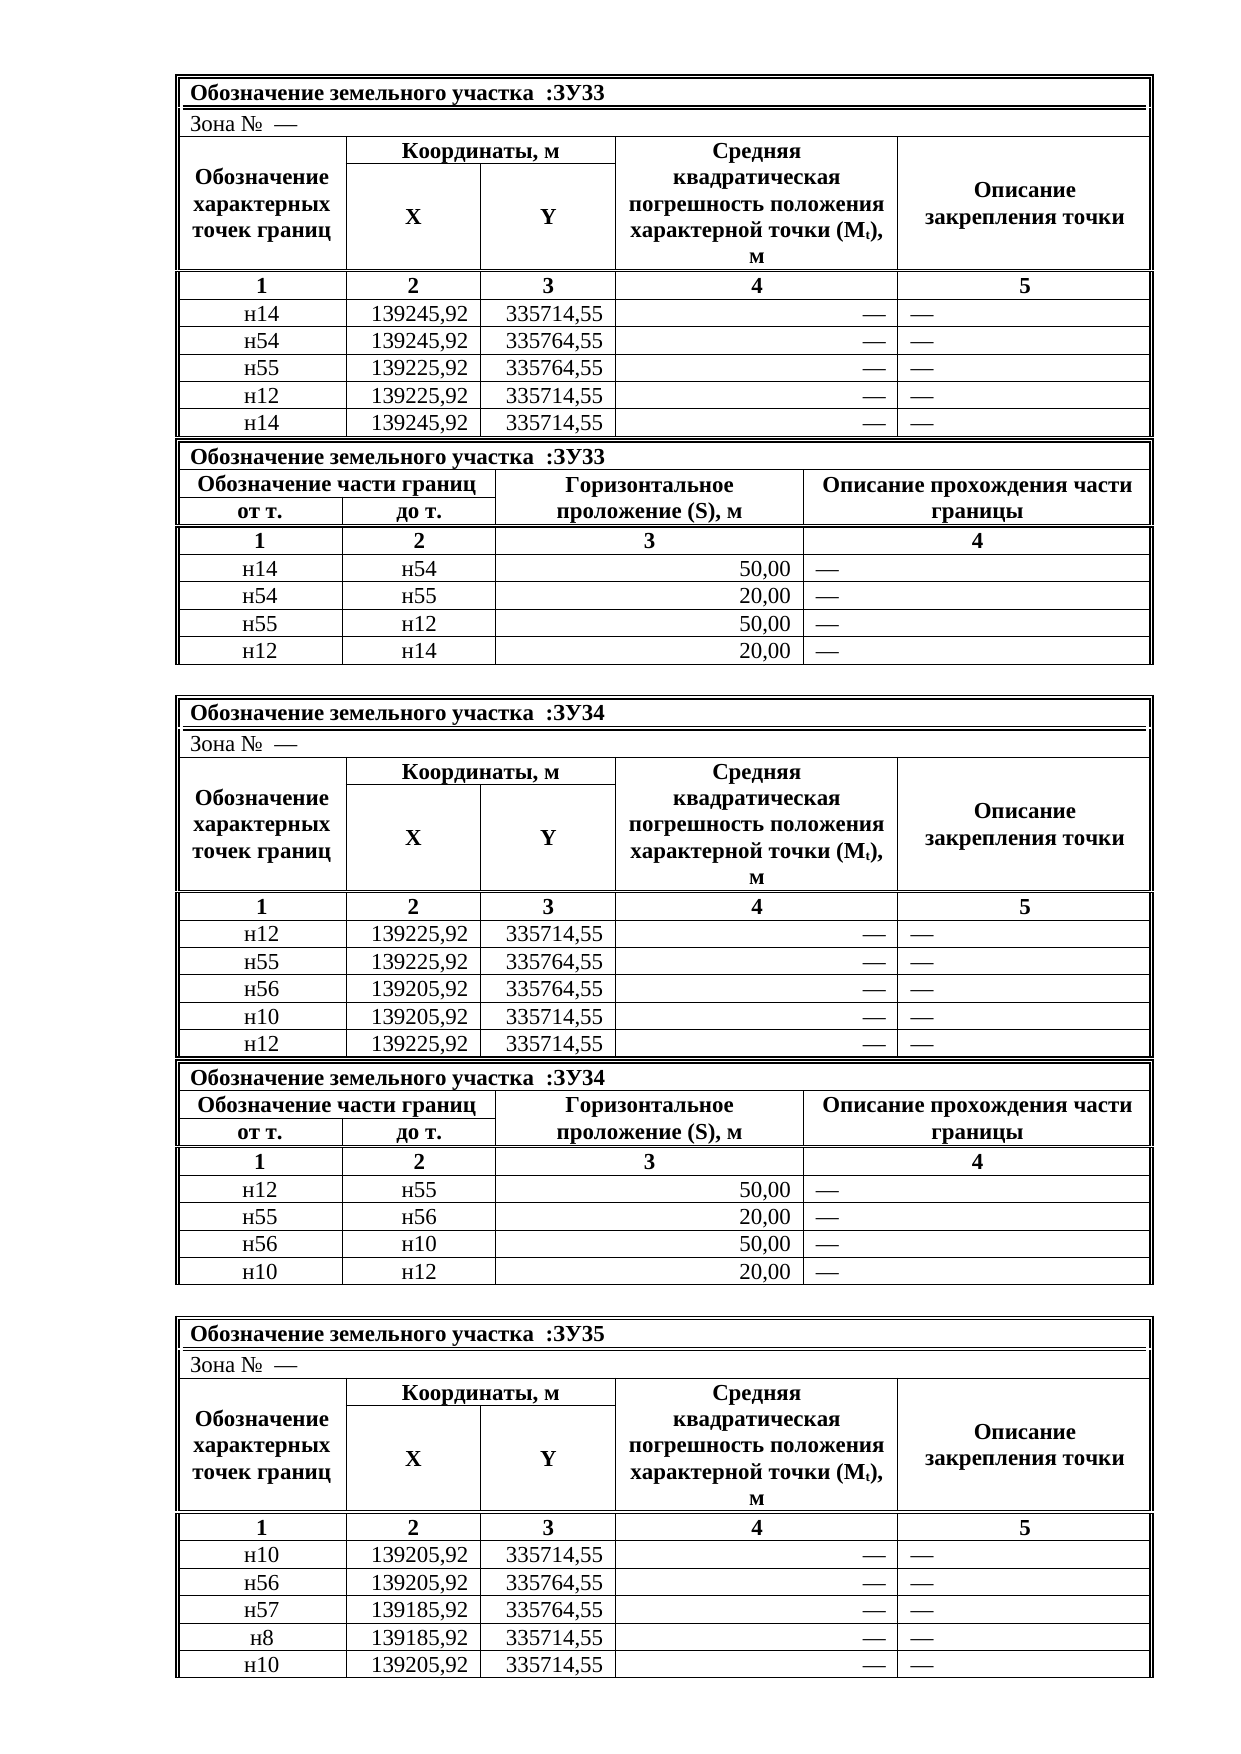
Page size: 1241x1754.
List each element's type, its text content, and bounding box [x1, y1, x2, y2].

table_cell Зона № — [177, 726, 1152, 757]
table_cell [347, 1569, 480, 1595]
table_cell — [616, 409, 897, 436]
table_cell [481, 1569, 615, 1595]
table_header 1 [180, 272, 346, 299]
table_header 1 [180, 528, 342, 554]
table_cell — [898, 355, 1149, 381]
table_cell н54 [180, 327, 346, 353]
table_cell от т. [180, 498, 342, 524]
table_cell 20,00 [496, 1203, 803, 1229]
table_cell н55 [343, 1176, 495, 1202]
table_header Обозначение земельного участка :ЗУ34 [180, 1064, 1149, 1090]
table_cell Координаты, м [347, 137, 615, 163]
table_cell 139225,92 [347, 1030, 480, 1056]
table_header 3 [496, 528, 803, 554]
table_cell Описание прохождения части границы [804, 1091, 1149, 1145]
table_cell — [898, 300, 1149, 326]
table_cell 20,00 [496, 1258, 803, 1284]
table_cell н54 [343, 555, 495, 581]
table_cell н10 [343, 1231, 495, 1257]
table_cell н55 [180, 355, 346, 381]
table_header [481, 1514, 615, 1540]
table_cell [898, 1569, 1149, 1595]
table_header 3 [481, 893, 615, 919]
table_cell н14 [180, 300, 346, 326]
table_header 1 [180, 1148, 342, 1175]
table_cell Координаты, м [347, 758, 615, 784]
table_cell — [616, 1003, 897, 1029]
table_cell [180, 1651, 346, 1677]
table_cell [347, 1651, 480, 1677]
table_cell 335714,55 [481, 382, 615, 408]
table_header 4 [616, 272, 897, 299]
table_cell Обозначение характерных точек границ [180, 1379, 346, 1510]
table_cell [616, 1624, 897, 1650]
table_cell н55 [180, 610, 342, 636]
table_cell 335714,55 [481, 1003, 615, 1029]
table_cell Y [481, 164, 615, 269]
table_cell н12 [180, 637, 342, 663]
table_cell Средняя квадратическая погрешность положения характерной точки (Мt), м [616, 1379, 897, 1510]
table_cell 50,00 [496, 1176, 803, 1202]
table_cell — [616, 327, 897, 353]
table_header 2 [343, 1148, 495, 1175]
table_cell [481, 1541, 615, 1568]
table_cell — [804, 637, 1149, 663]
table_cell — [898, 1030, 1149, 1056]
table_cell н14 [180, 409, 346, 436]
table_cell — [616, 382, 897, 408]
table_cell 20,00 [496, 637, 803, 663]
table_cell 50,00 [496, 610, 803, 636]
table_cell н56 [180, 1231, 342, 1257]
table_cell 335764,55 [481, 355, 615, 381]
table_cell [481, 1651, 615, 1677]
table_cell Описание закрепления точки [898, 1379, 1149, 1510]
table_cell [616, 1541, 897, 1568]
table_cell — [616, 355, 897, 381]
table_cell 335764,55 [481, 948, 615, 974]
table_cell н12 [343, 610, 495, 636]
table_cell 335714,55 [481, 921, 615, 947]
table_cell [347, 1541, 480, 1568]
table_cell Обозначение характерных точек границ [180, 758, 346, 889]
table_header 4 [804, 1148, 1149, 1175]
table_cell Описание прохождения части границы [804, 470, 1149, 524]
table_cell 139205,92 [347, 1003, 480, 1029]
table_cell Обозначение части границ [180, 1091, 495, 1117]
table_cell 139245,92 [347, 327, 480, 353]
table_cell н56 [343, 1203, 495, 1229]
table_cell Зона № — [177, 1347, 1152, 1378]
table_cell Y [481, 1406, 615, 1510]
table_header 4 [616, 893, 897, 919]
table_cell до т. [343, 1119, 495, 1145]
table_cell н12 [180, 921, 346, 947]
table_cell — [804, 555, 1149, 581]
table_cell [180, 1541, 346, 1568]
table_cell — [898, 1003, 1149, 1029]
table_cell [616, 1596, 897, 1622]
table_cell Горизонтальное проложение (S), м [496, 470, 803, 524]
table_header 5 [898, 272, 1149, 299]
table_cell 139245,92 [347, 300, 480, 326]
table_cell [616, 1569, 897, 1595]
table_cell — [898, 948, 1149, 974]
table_cell Обозначение части границ [180, 470, 495, 497]
table_header 2 [343, 528, 495, 554]
table_header 3 [481, 272, 615, 299]
table_cell Средняя квадратическая погрешность положения характерной точки (Мt), м [616, 137, 897, 269]
table_cell н10 [180, 1258, 342, 1284]
table_header 3 [496, 1148, 803, 1175]
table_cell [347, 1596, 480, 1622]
table_header Обозначение земельного участка :ЗУ35 [180, 1320, 1149, 1347]
table_cell — [804, 1176, 1149, 1202]
table_cell — [898, 921, 1149, 947]
table_cell н54 [180, 582, 342, 609]
table_cell — [616, 300, 897, 326]
table_cell Описание закрепления точки [898, 758, 1149, 889]
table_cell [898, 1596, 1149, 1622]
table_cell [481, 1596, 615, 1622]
table_cell н12 [180, 1030, 346, 1056]
table_cell — [804, 1258, 1149, 1284]
table_cell 139225,92 [347, 921, 480, 947]
table_cell 139225,92 [347, 382, 480, 408]
table_cell 139205,92 [347, 975, 480, 1002]
table_cell н55 [180, 1203, 342, 1229]
table_cell Х [347, 1406, 480, 1510]
table_cell 335714,55 [481, 300, 615, 326]
table_cell н14 [343, 637, 495, 663]
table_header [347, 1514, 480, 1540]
table_cell — [804, 1203, 1149, 1229]
table_header 1 [180, 1514, 346, 1540]
table_header Обозначение земельного участка :ЗУ33 [180, 79, 1149, 105]
table_cell н12 [180, 382, 346, 408]
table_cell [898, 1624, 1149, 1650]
table_cell — [898, 382, 1149, 408]
table_header 2 [347, 893, 480, 919]
table_cell 335714,55 [481, 1030, 615, 1056]
table_cell до т. [343, 498, 495, 524]
table_cell н10 [180, 1003, 346, 1029]
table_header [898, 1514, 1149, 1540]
table_cell — [804, 582, 1149, 609]
table_cell 335764,55 [481, 327, 615, 353]
table_cell — [616, 948, 897, 974]
table_header 1 [180, 893, 346, 919]
table_cell от т. [180, 1119, 342, 1145]
table_cell 335714,55 [481, 409, 615, 436]
table_cell — [616, 975, 897, 1002]
table_cell — [804, 610, 1149, 636]
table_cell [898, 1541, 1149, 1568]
table_cell н14 [180, 555, 342, 581]
table_cell 50,00 [496, 1231, 803, 1257]
table_cell 50,00 [496, 555, 803, 581]
table_cell 139225,92 [347, 948, 480, 974]
table_cell Обозначение характерных точек границ [180, 137, 346, 269]
table_cell н55 [343, 582, 495, 609]
table_cell — [898, 409, 1149, 436]
table_cell Координаты, м [347, 1379, 615, 1405]
table_cell 335764,55 [481, 975, 615, 1002]
table_header Обозначение земельного участка :ЗУ34 [180, 700, 1149, 726]
table_cell Средняя квадратическая погрешность положения характерной точки (Мt), м [616, 758, 897, 889]
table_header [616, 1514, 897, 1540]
table_cell Зона № — [177, 105, 1152, 136]
table_header 5 [898, 893, 1149, 919]
table_cell — [616, 921, 897, 947]
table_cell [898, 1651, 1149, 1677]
table_cell — [804, 1231, 1149, 1257]
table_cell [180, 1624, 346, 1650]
table_cell 139245,92 [347, 409, 480, 436]
table_cell н12 [343, 1258, 495, 1284]
table_cell — [616, 1030, 897, 1056]
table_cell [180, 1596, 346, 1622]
table_cell Горизонтальное проложение (S), м [496, 1091, 803, 1145]
table_cell Х [347, 164, 480, 269]
table_cell 139225,92 [347, 355, 480, 381]
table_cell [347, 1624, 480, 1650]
table_cell н56 [180, 975, 346, 1002]
table_header 4 [804, 528, 1149, 554]
table_cell — [898, 975, 1149, 1002]
table_header Обозначение земельного участка :ЗУ33 [180, 443, 1149, 469]
table_cell Y [481, 785, 615, 889]
table_cell н55 [180, 948, 346, 974]
table_cell 20,00 [496, 582, 803, 609]
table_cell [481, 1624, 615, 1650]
table_header 2 [347, 272, 480, 299]
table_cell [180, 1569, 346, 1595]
table_cell Описание закрепления точки [898, 137, 1149, 269]
table_cell н12 [180, 1176, 342, 1202]
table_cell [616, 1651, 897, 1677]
table_cell — [898, 327, 1149, 353]
table_cell Х [347, 785, 480, 889]
